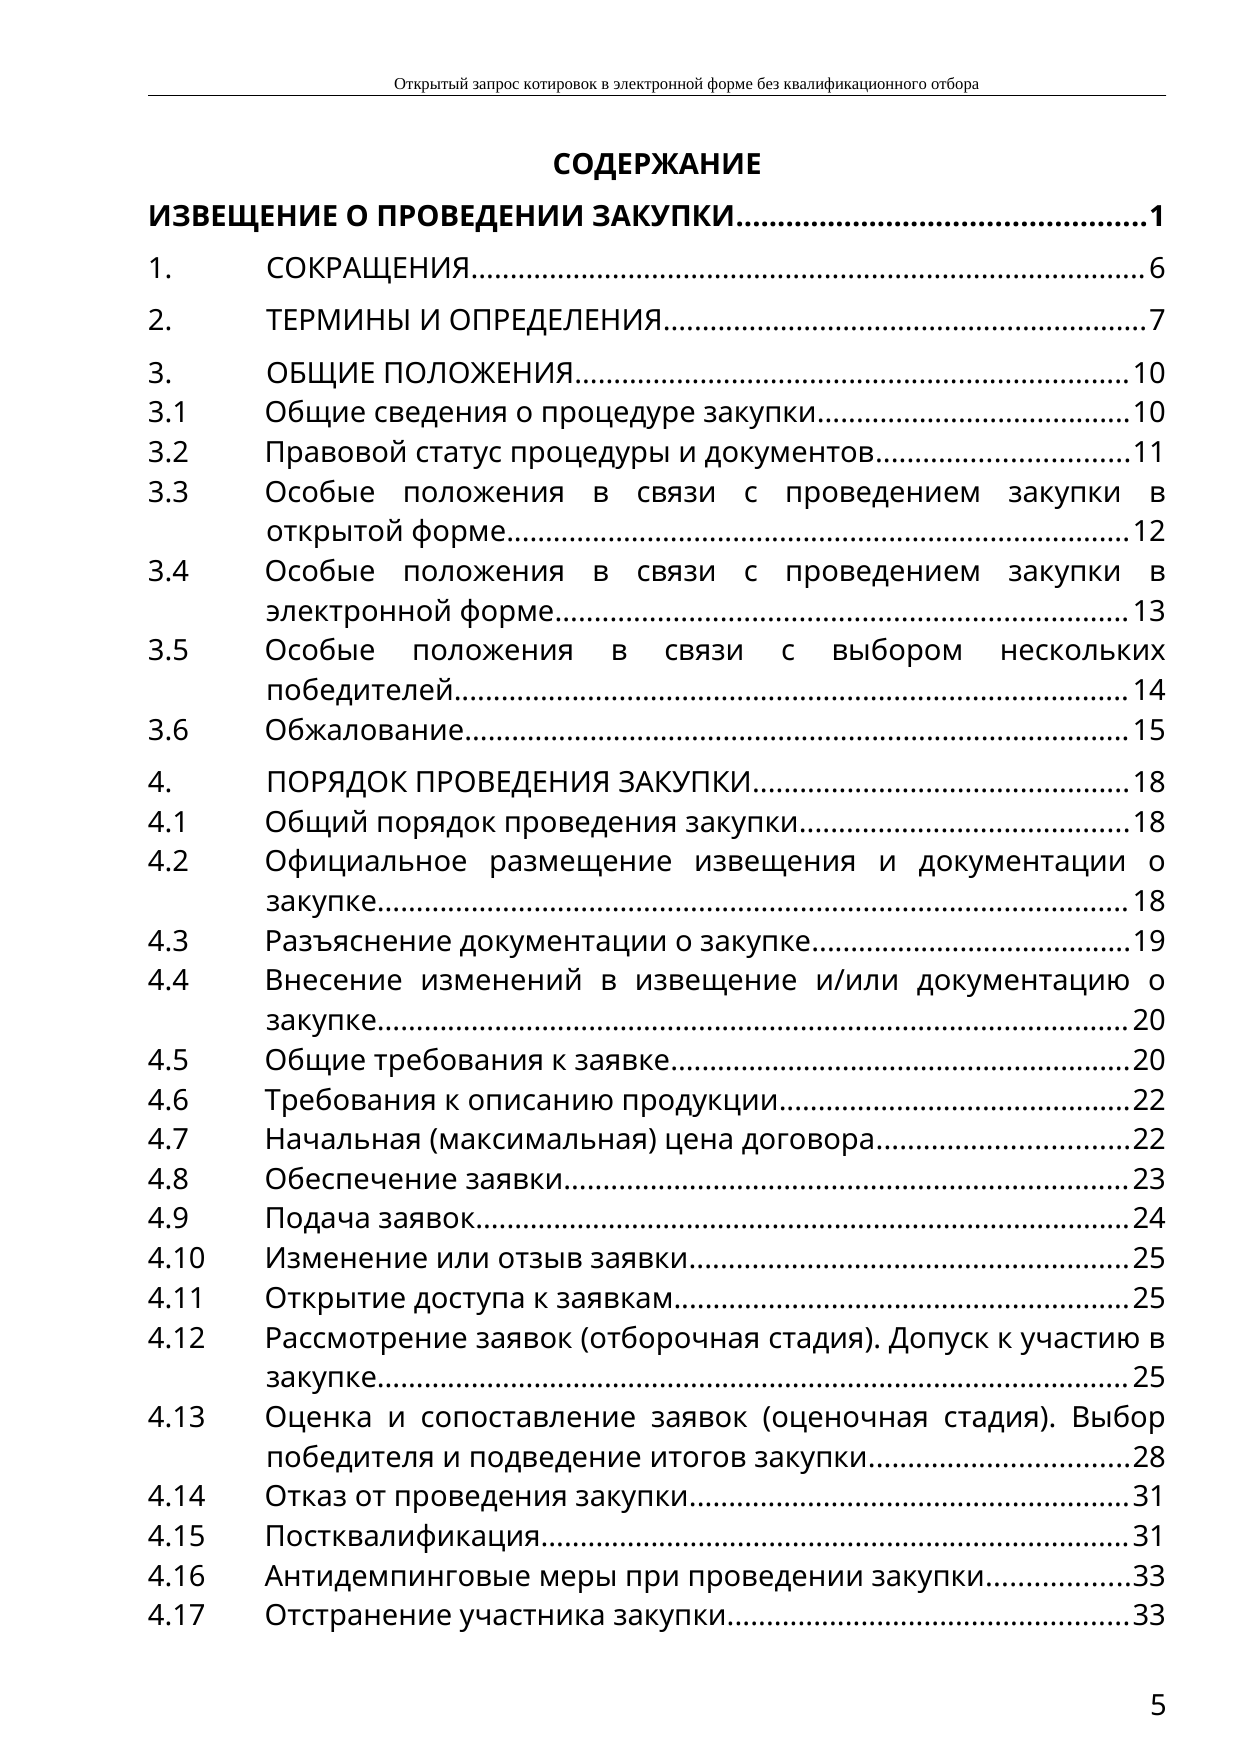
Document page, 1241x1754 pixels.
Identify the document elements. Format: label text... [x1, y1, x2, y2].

text 3.5 Особые положения в связи с выбором нескольких победителей 14 [148, 630, 1166, 709]
text 3.2 Правовой статус процедуры и документов 11 [148, 431, 1166, 471]
text ИЗВЕЩЕНИЕ О ПРОВЕДЕНИИ ЗАКУПКИ 1 [148, 195, 1166, 235]
text 4.15 Постквалификация 31 [148, 1515, 1166, 1555]
text 4.8 Обеспечение заявки 23 [148, 1158, 1166, 1198]
text 2. ТЕРМИНЫ И ОПРЕДЕЛЕНИЯ 7 [148, 300, 1166, 339]
text 4.3 Разъяснение документации о закупке 19 [148, 920, 1166, 960]
text 4.11 Открытие доступа к заявкам 25 [148, 1277, 1166, 1317]
text 3.3 Особые положения в связи с проведением закупки в открытой форме 12 [148, 471, 1166, 550]
text 4.14 Отказ от проведения закупки 31 [148, 1476, 1166, 1515]
text 1. СОКРАЩЕНИЯ 6 [148, 247, 1166, 287]
text 4.7 Начальная (максимальная) цена договора 22 [148, 1118, 1166, 1158]
text 3. ОБЩИЕ ПОЛОЖЕНИЯ 10 [148, 352, 1166, 392]
text 4.13 Оценка и сопоставление заявок (оценочная стадия). Выбор победителя и подведение итогов закупки 28 [148, 1396, 1166, 1476]
text 4.10 Изменение или отзыв заявки 25 [148, 1237, 1166, 1277]
text 4.2 Официальное размещение извещения и документации о закупке 18 [148, 841, 1166, 920]
text 4.1 Общий порядок проведения закупки 18 [148, 801, 1166, 841]
text 4.17 Отстранение участника закупки 33 [148, 1595, 1166, 1634]
text 4.6 Требования к описанию продукции 22 [148, 1079, 1166, 1118]
text 4.16 Антидемпинговые меры при проведении закупки 33 [148, 1555, 1166, 1595]
text 4.9 Подача заявок 24 [148, 1198, 1166, 1237]
text 4.12 Рассмотрение заявок (отборочная стадия). Допуск к участию в закупке 25 [148, 1317, 1166, 1396]
text 4.5 Общие требования к заявке 20 [148, 1039, 1166, 1079]
text 4. ПОРЯДОК ПРОВЕДЕНИЯ ЗАКУПКИ 18 [148, 761, 1166, 801]
text 4.4 Внесение изменений в извещение и/или документацию о закупке 20 [148, 960, 1166, 1039]
text СОДЕРЖАНИЕ [148, 143, 1166, 183]
text 3.6 Обжалование 15 [148, 709, 1166, 749]
text 3.4 Особые положения в связи с проведением закупки в электронной форме 13 [148, 550, 1166, 630]
text 3.1 Общие сведения о процедуре закупки 10 [148, 392, 1166, 431]
